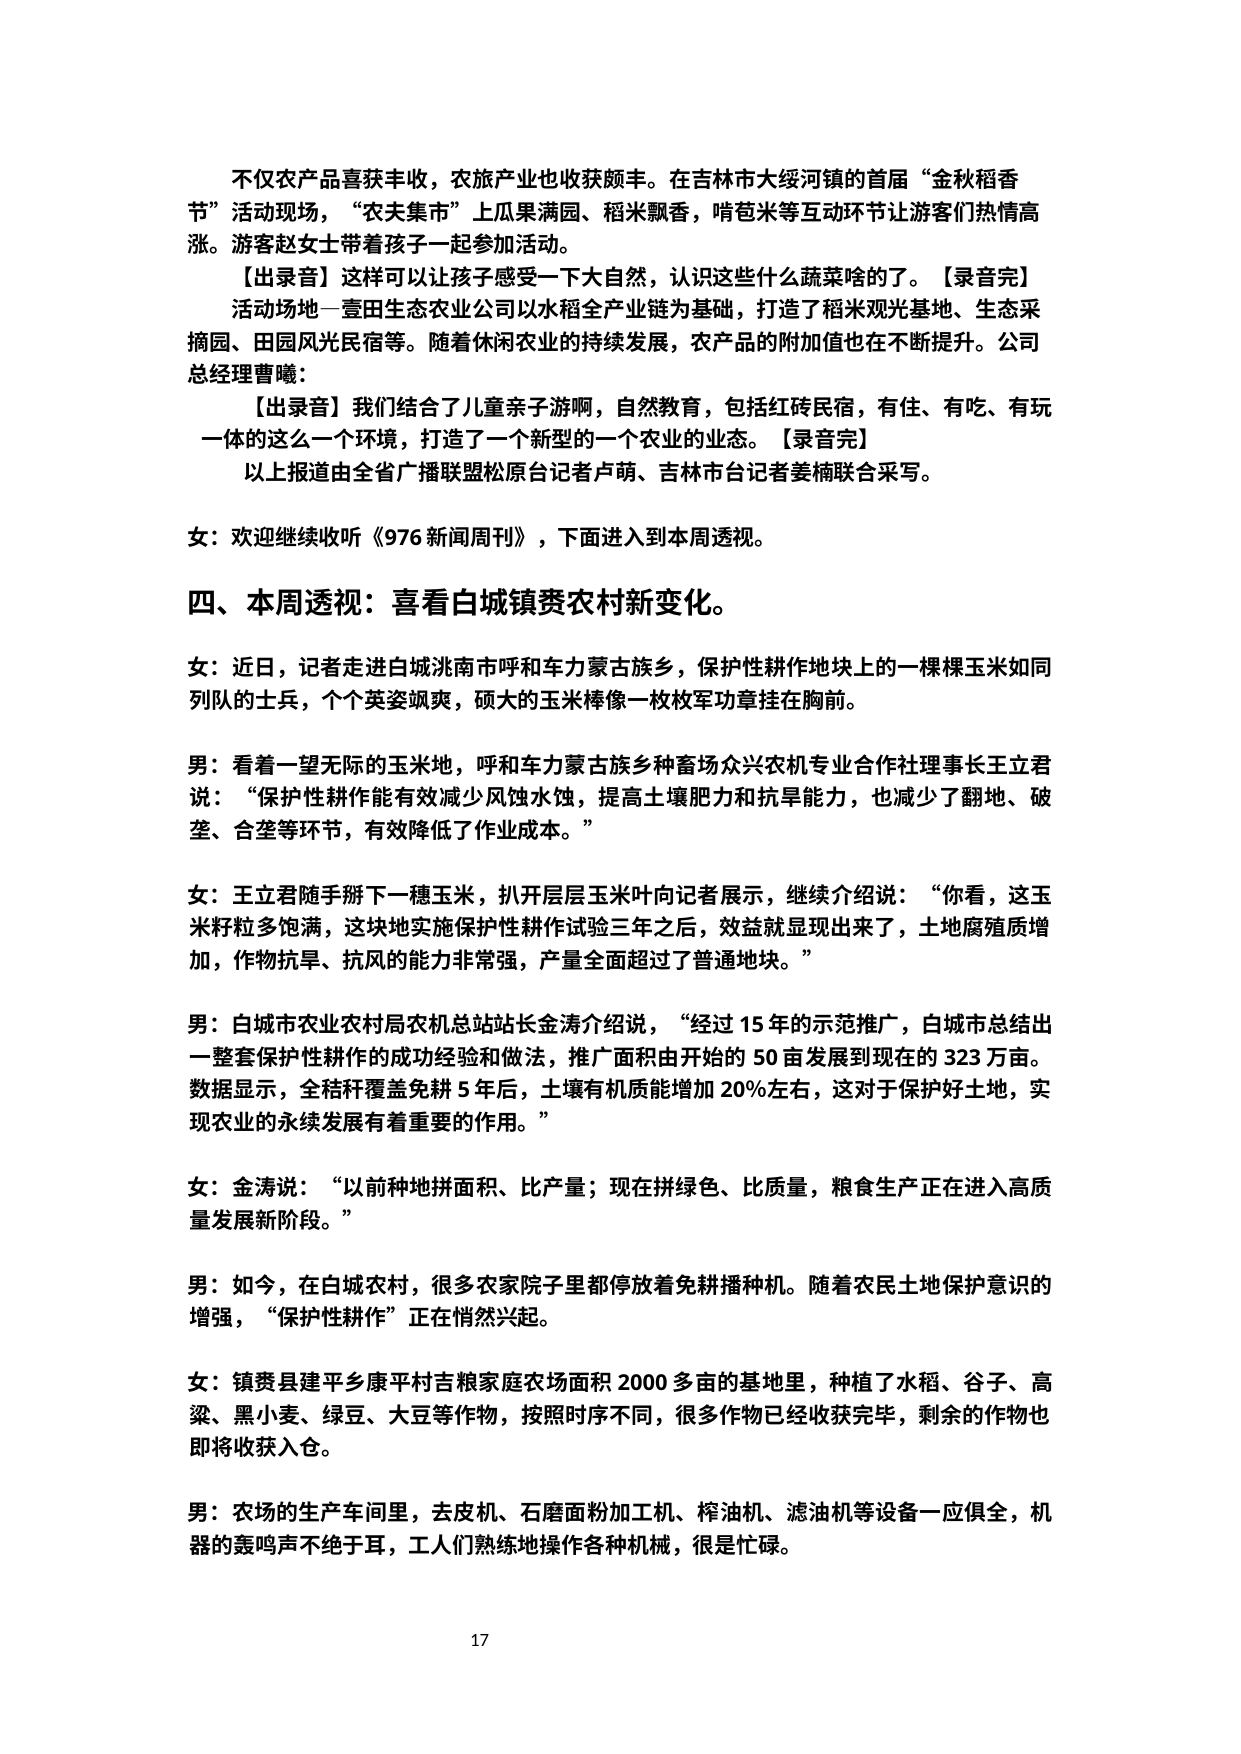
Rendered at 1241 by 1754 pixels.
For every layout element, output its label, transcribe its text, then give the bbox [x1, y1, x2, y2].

text 女：镇赉县建平乡康平村吉粮家庭农场面积2000多亩的基地里，种植了水稻、谷子、高粱、黑小麦、绿豆、大豆等作物，按照时序不同，很多作物已经收获完毕，剩余的作物也即将收获入仓。 [187, 1365, 1053, 1462]
text 男：农场的生产车间里，去皮机、石磨面粉加工机、榨油机、滤油机等设备一应俱全，机器的轰鸣声不绝于耳，工人们熟练地操作各种机械，很是忙碌。 [187, 1495, 1053, 1560]
text 女：王立君随手掰下一穗玉米，扒开层层玉米叶向记者展示，继续介绍说：“你看，这玉米籽粒多饱满，这块地实施保护性耕作试验三年之后，效益就显现出来了，土地腐殖质增加，作物抗旱、抗风的能力非常强，产量全面超过了普通地块。” [187, 877, 1053, 975]
text 女：近日，记者走进白城洮南市呼和车力蒙古族乡，保护性耕作地块上的一棵棵玉米如同列队的士兵，个个英姿飒爽，硕大的玉米棒像一枚枚军功章挂在胸前。 [187, 650, 1053, 715]
text 不仅农产品喜获丰收，农旅产业也收获颇丰。在吉林市大绥河镇的首届“金秋稻香节”活动现场，“农夫集市”上瓜果满园、稻米飘香，啃苞米等互动环节让游客们热情高涨。游客赵女士带着孩子一起参加活动。 [187, 162, 1053, 259]
text 四、本周透视：喜看白城镇赉农村新变化。 [187, 568, 1053, 633]
text 活动场地—壹田生态农业公司以水稻全产业链为基础，打造了稻米观光基地、生态采摘园、田园风光民宿等。随着休闲农业的持续发展，农产品的附加值也在不断提升。公司总经理曹曦： [187, 292, 1053, 389]
text 男：看着一望无际的玉米地，呼和车力蒙古族乡种畜场众兴农机专业合作社理事长王立君说：“保护性耕作能有效减少风蚀水蚀，提高土壤肥力和抗旱能力，也减少了翻地、破垄、合垄等环节，有效降低了作业成本。” [187, 747, 1053, 845]
text 女：金涛说：“以前种地拼面积、比产量；现在拼绿色、比质量，粮食生产正在进入高质量发展新阶段。” [187, 1170, 1053, 1235]
text 以上报道由全省广播联盟松原台记者卢萌、吉林市台记者姜楠联合采写。 [202, 454, 1053, 487]
text 男：如今，在白城农村，很多农家院子里都停放着免耕播种机。随着农民土地保护意识的增强，“保护性耕作”正在悄然兴起。 [187, 1267, 1053, 1332]
text 【出录音】我们结合了儿童亲子游啊，自然教育，包括红砖民宿，有住、有吃、有玩一体的这么一个环境，打造了一个新型的一个农业的业态。【录音完】 [202, 389, 1053, 454]
text 【出录音】这样可以让孩子感受一下大自然，认识这些什么蔬菜啥的了。【录音完】 [187, 259, 1053, 292]
text 女：欢迎继续收听《976新闻周刊》，下面进入到本周透视。 [187, 519, 1053, 552]
text 男：白城市农业农村局农机总站站长金涛介绍说，“经过15年的示范推广，白城市总结出一整套保护性耕作的成功经验和做法，推广面积由开始的50亩发展到现在的323万亩。数据显示，全秸秆覆盖免耕5年后，土壤有机质能增加20％左右，这对于保护好土地，实现农业的永续发展有着重要的作用。” [187, 1007, 1053, 1137]
